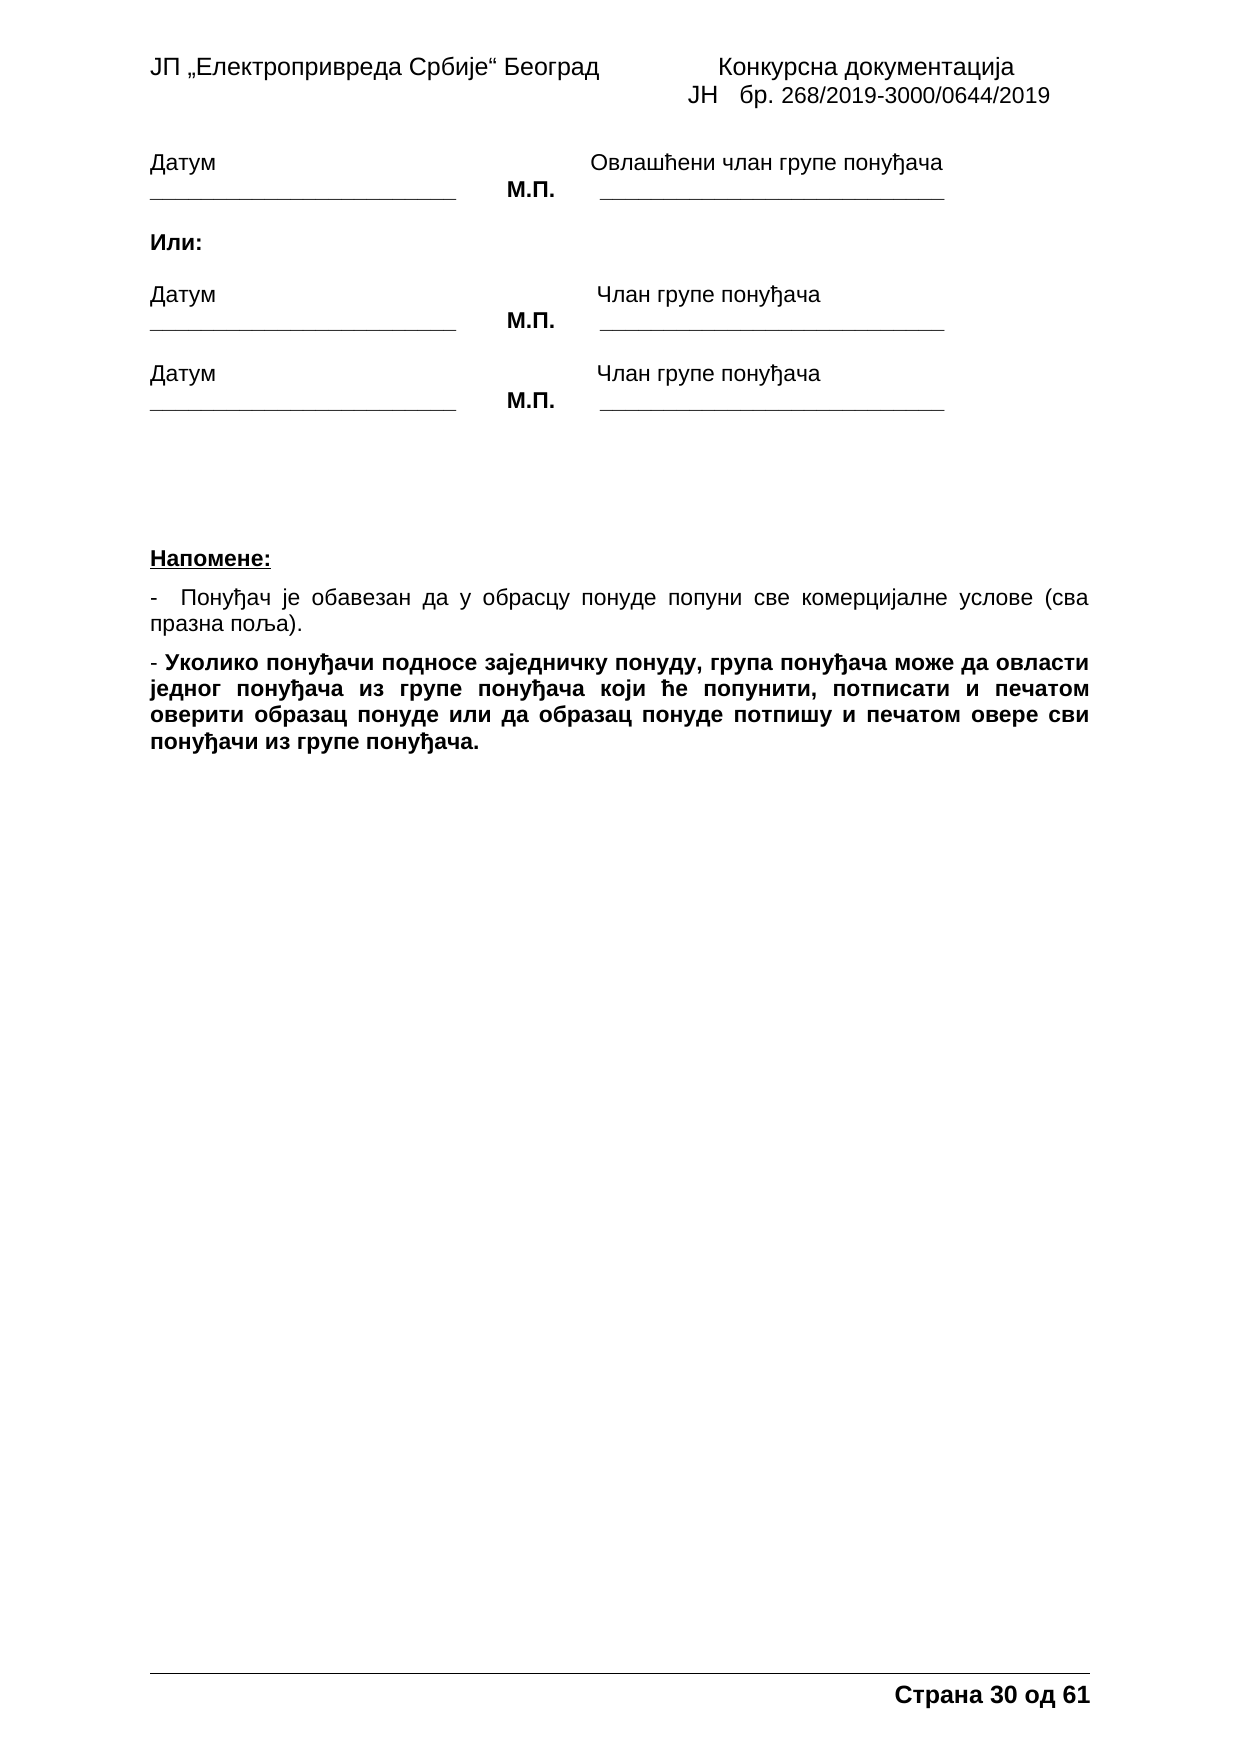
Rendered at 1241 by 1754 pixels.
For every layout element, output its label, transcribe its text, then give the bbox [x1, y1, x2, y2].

text Датум Члан групе понуђача [150, 281, 1090, 307]
text ________________________ М.П. ___________________________ [150, 387, 1090, 413]
text - Уколико понуђачи подносе заједничку понуду, група понуђача може да овласти једног понуђача из групе понуђача који ће попунити, потписати и печатом оверити образац понуде или да образац понуде потпишу и печатом овере сви понуђачи из групе понуђача. [150, 649, 1090, 754]
text ________________________ М.П. ___________________________ [150, 307, 1090, 334]
text Датум Члан групе понуђача [150, 360, 1090, 387]
text - Понуђач је обавезан да у обрасцу понуде попуни све комерцијалне услове (сва празна поља). [150, 583, 1090, 636]
text Напомене: [150, 545, 1090, 571]
text Или: [150, 228, 1090, 255]
text ________________________ М.П. ___________________________ [150, 176, 1090, 202]
text Датум Овлашћени члан групе понуђача [150, 149, 1090, 176]
